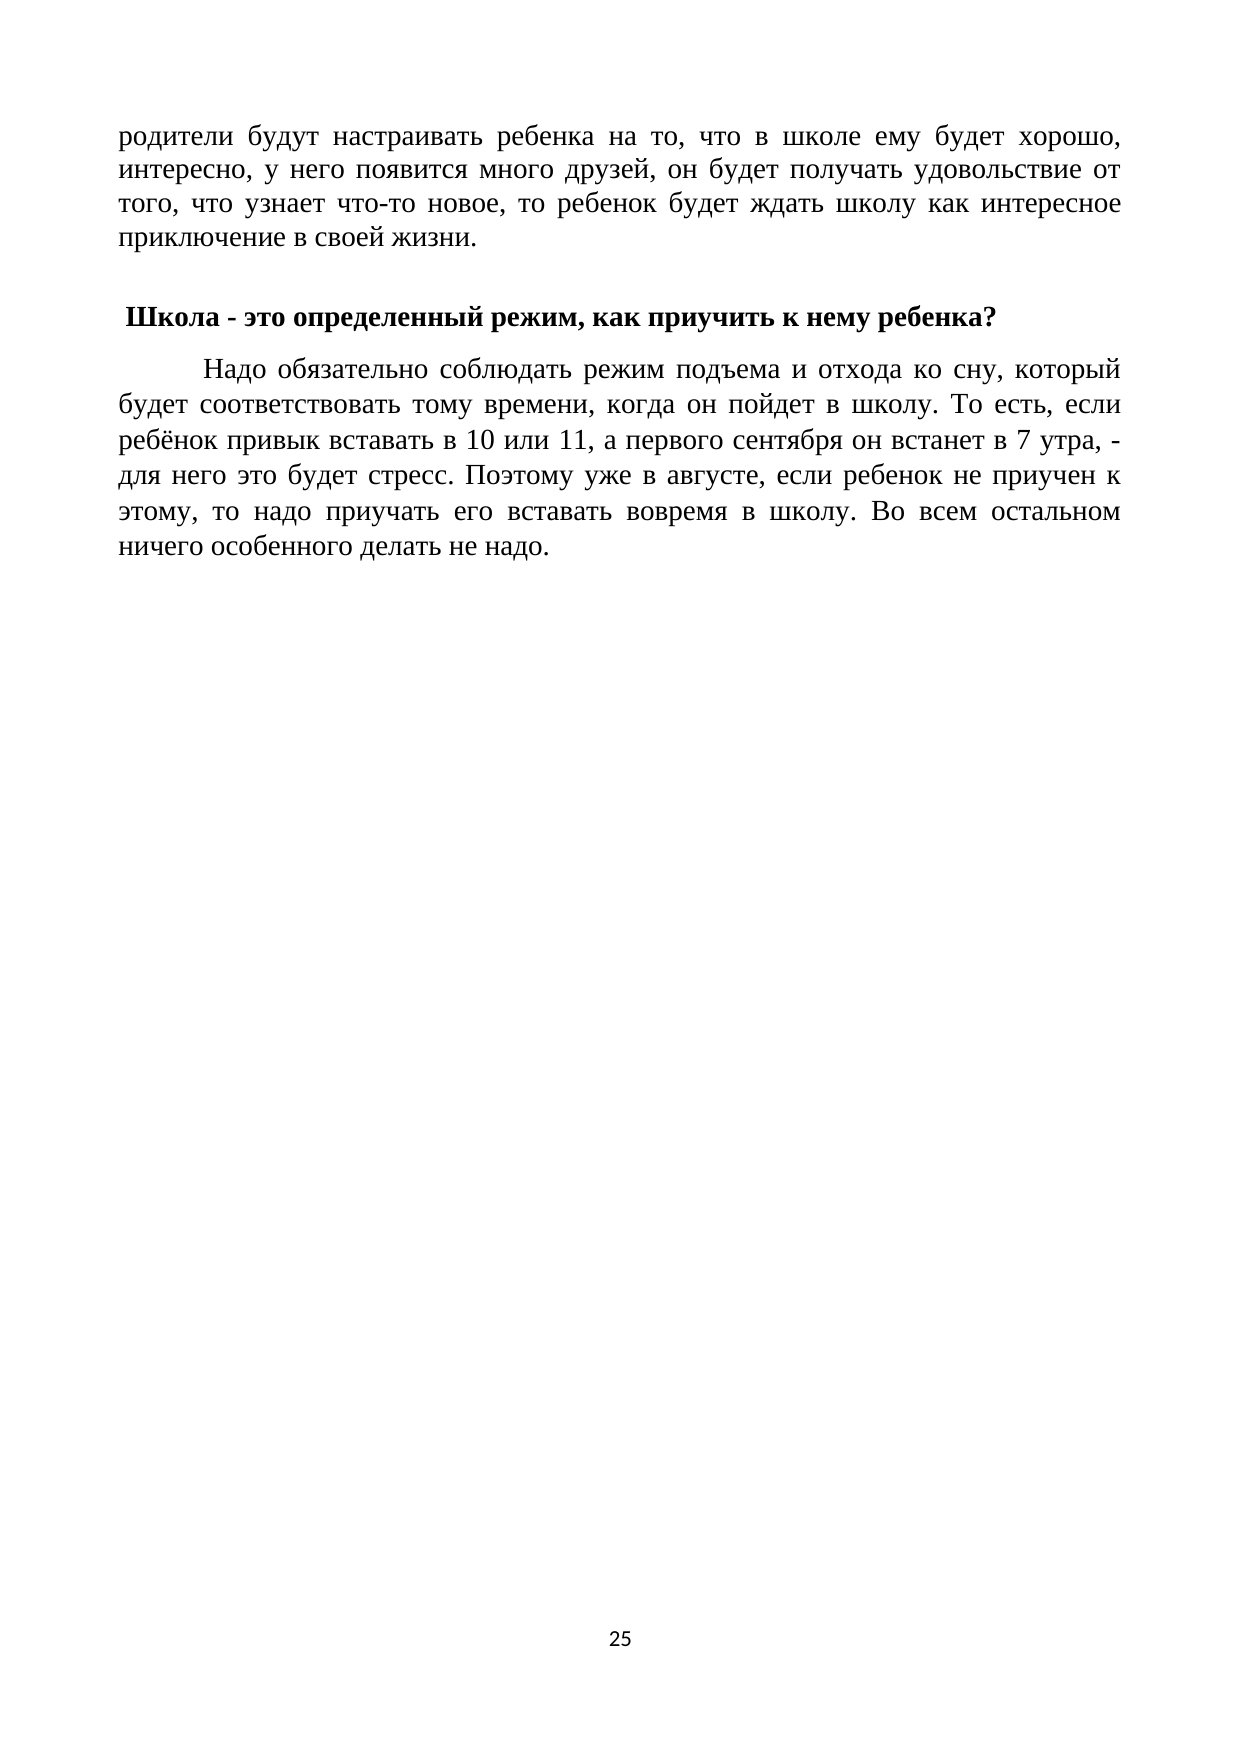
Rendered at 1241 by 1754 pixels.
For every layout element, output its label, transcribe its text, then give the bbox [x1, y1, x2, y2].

text Надо обязательно соблюдать режим подъема и отхода ко сну, который будет соответствовать тому времени, когда он пойдет в школу. То есть, если ребёнок привык вставать в 10 или 11, а первого сентября он встанет в 7 утра, - для него это будет стресс. Поэтому уже в августе, если ребенок не приучен к этому, то надо приучать его вставать вовремя в школу. Во всем остальном ничего особенного делать не надо. [118, 351, 1122, 562]
text Школа - это определенный режим, как приучить к нему ребенка? [118, 299, 1122, 332]
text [118, 118, 1122, 252]
